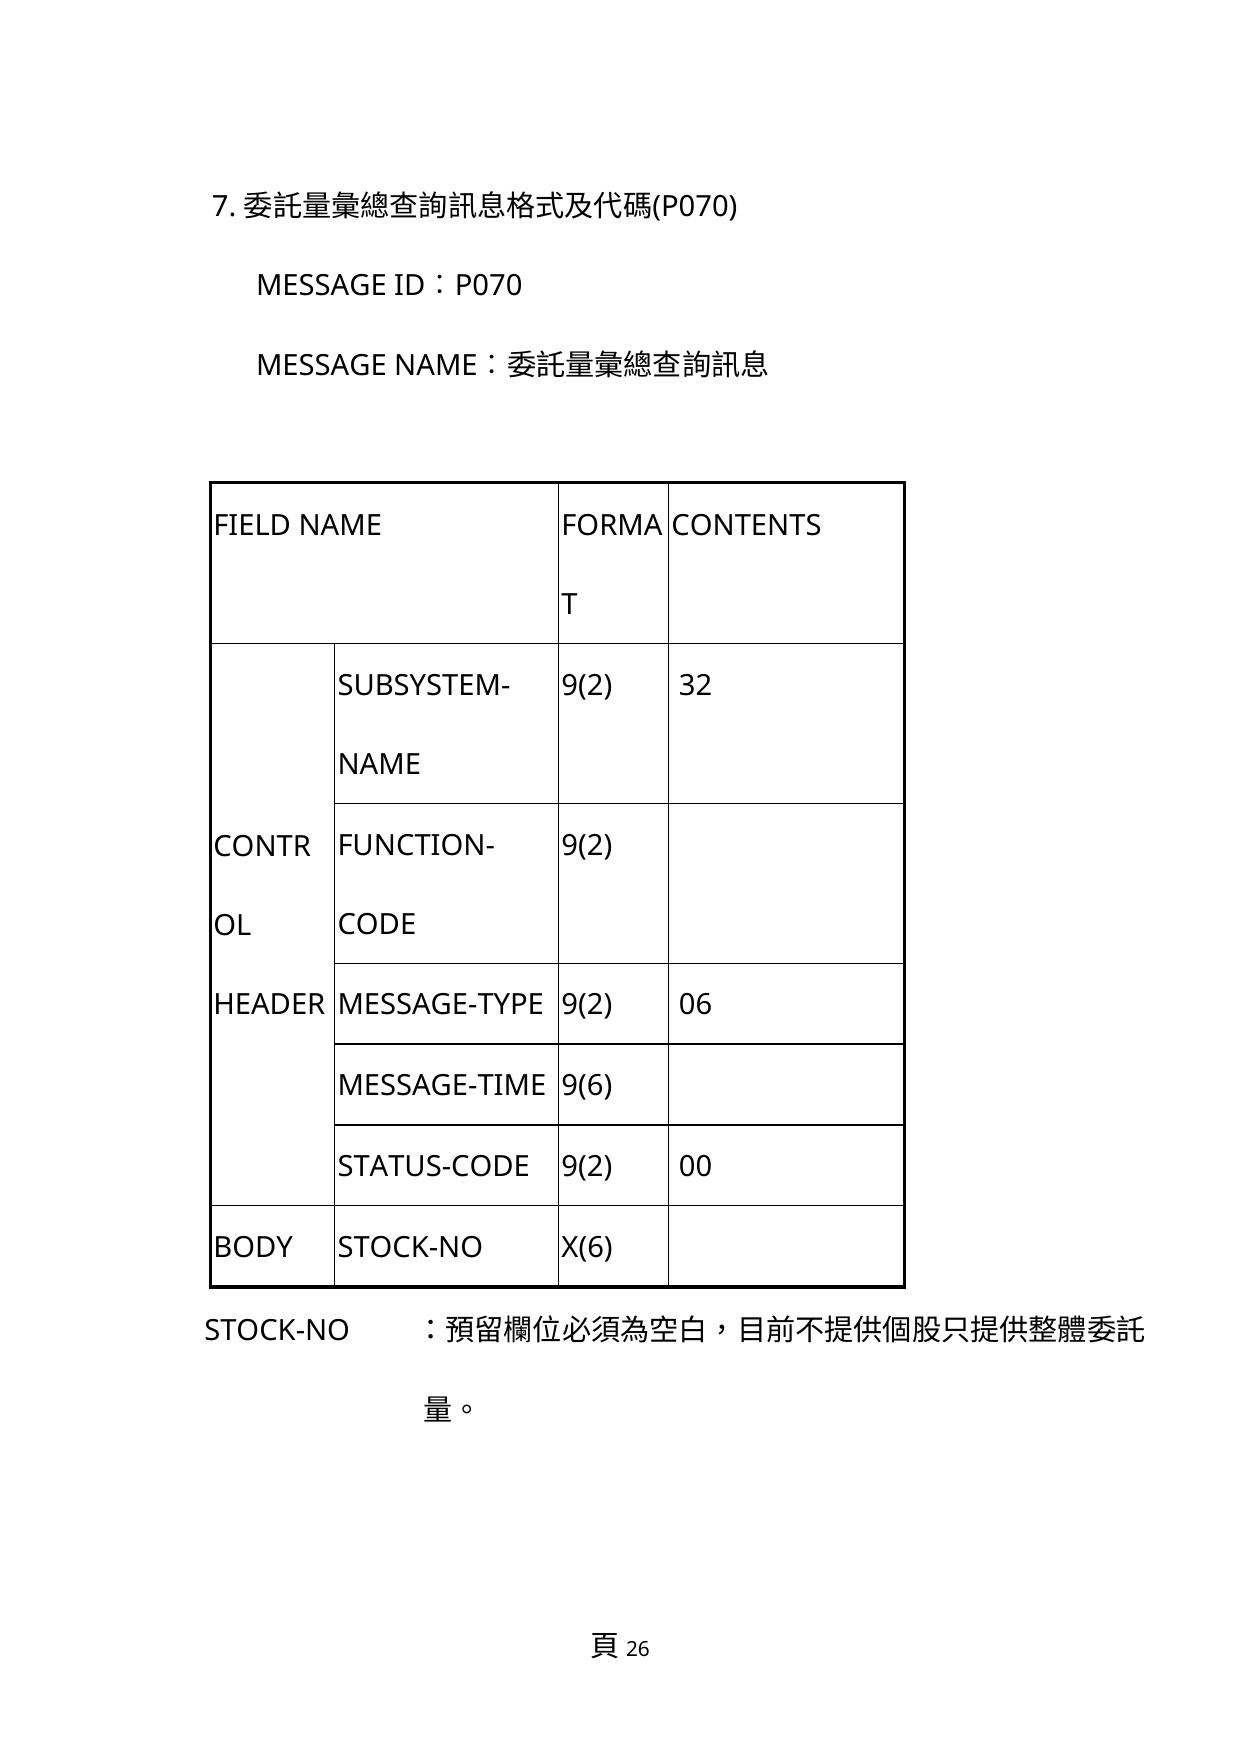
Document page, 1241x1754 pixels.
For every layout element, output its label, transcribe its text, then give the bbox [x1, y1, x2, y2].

table_cell 06 [669, 964, 903, 1043]
table_cell 32 [669, 644, 903, 802]
table_cell MESSAGE-TYPE [335, 964, 558, 1043]
table_cell [669, 1045, 903, 1124]
table_cell 9(2) [559, 964, 668, 1043]
table_cell 00 [669, 1126, 903, 1204]
table_cell STATUS-CODE [335, 1126, 558, 1204]
table_cell 9(2) [559, 804, 668, 962]
table_cell [669, 1206, 903, 1285]
table_cell MESSAGE-TIME [335, 1045, 558, 1124]
table_cell 9(6) [559, 1045, 668, 1124]
table_header CONTENTS [669, 484, 903, 643]
text STOCK-NO ：預留欄位必須為空白，目前不提供個股只提供整體委託量。 [204, 1288, 1152, 1447]
table_cell 9(2) [559, 1126, 668, 1204]
table_header FORMAT [559, 484, 668, 643]
table_cell BODY [212, 1206, 334, 1285]
text 7. 委託量彙總查詢訊息格式及代碼(P070) MESSAGE ID︰P070 MESSAGE NAME︰委託量彙總查詢訊息 [212, 164, 1152, 402]
table_cell [669, 804, 903, 962]
table_cell CONTROL HEADER [212, 644, 334, 1204]
table_cell SUBSYSTEM-NAME [335, 644, 558, 802]
table_cell X(6) [559, 1206, 668, 1285]
table_cell FUNCTION-CODE [335, 804, 558, 962]
table_header FIELD NAME [212, 484, 558, 643]
table_cell STOCK-NO [335, 1206, 558, 1285]
table_cell 9(2) [559, 644, 668, 802]
